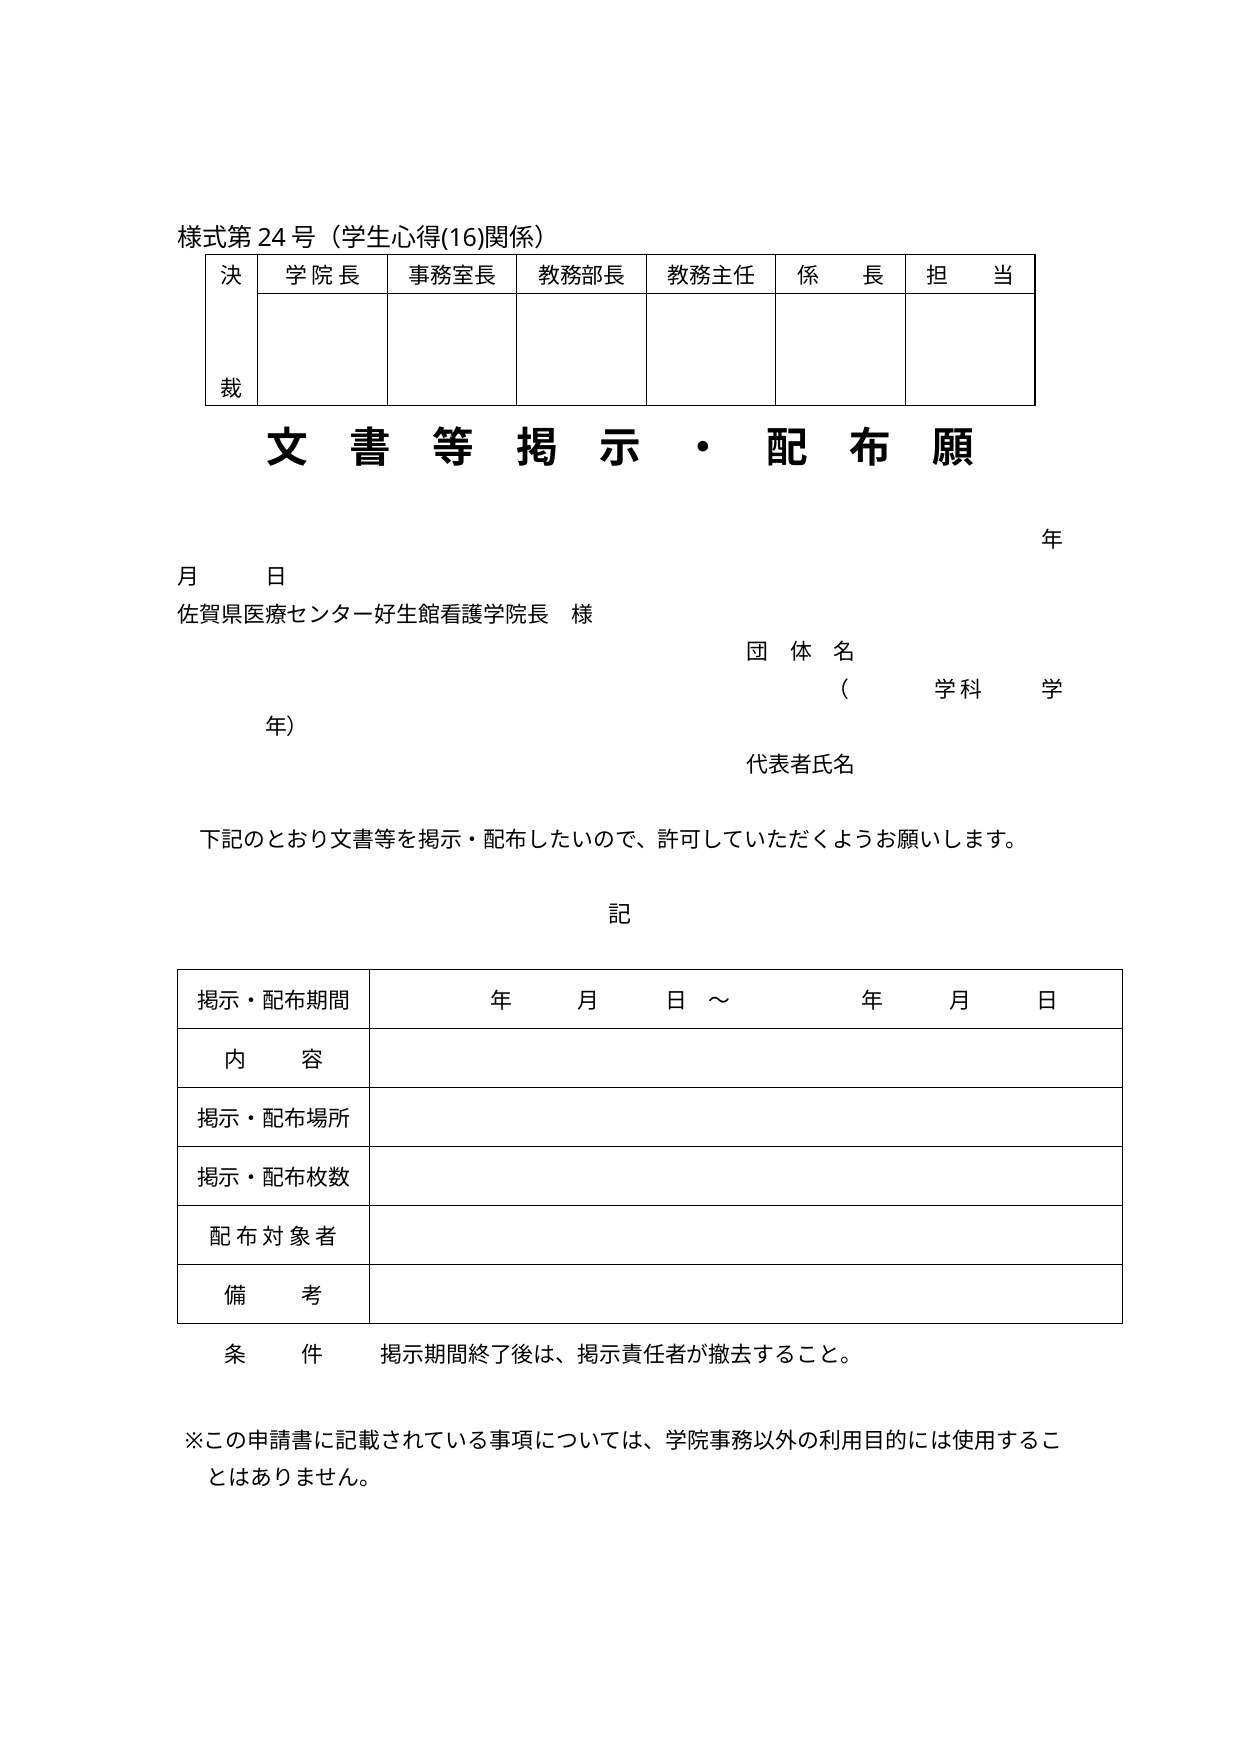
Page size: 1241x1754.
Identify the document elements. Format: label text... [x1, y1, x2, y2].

text 団 体 名 [265, 631, 1063, 669]
table_cell [776, 294, 905, 405]
table_cell [647, 294, 775, 405]
table_cell [370, 1029, 1122, 1087]
text 下記のとおり文書等を掲示・配布したいので、許可していただくようお願いします。 [177, 819, 1063, 856]
text 佐賀県医療センター好生館看護学院長 様 [177, 594, 1063, 631]
table_header 学 院 長 [258, 255, 387, 293]
table_header 決 裁 [206, 255, 257, 405]
table_cell [370, 1147, 1122, 1205]
text 年 月 日 [177, 519, 1063, 594]
table_header 教務主任 [647, 255, 775, 293]
text 代表者氏名 [265, 744, 1063, 781]
text （ 学科 学年） [265, 669, 1063, 744]
table_header 年 月 日 ～ 年 月 日 [370, 970, 1122, 1028]
table_cell [370, 1265, 1122, 1323]
table_cell [370, 1088, 1122, 1146]
table_header 事務室長 [388, 255, 516, 293]
text 文 書 等 掲 示 ・ 配 布 願 [177, 406, 1063, 481]
text 記 [177, 894, 1063, 931]
table_cell [517, 294, 646, 405]
subtitle 様式第24号（学生心得(16)関係） [177, 217, 1063, 254]
table_cell [370, 1206, 1122, 1264]
table_header 係 長 [776, 255, 905, 293]
table_header 担 当 [906, 255, 1034, 293]
table_cell 配布対象者 [178, 1206, 369, 1264]
table_header 教務部長 [517, 255, 646, 293]
table_cell [906, 294, 1034, 405]
table_cell 内容 [178, 1029, 369, 1087]
table_cell 備考 [178, 1265, 369, 1323]
table_header 掲示・配布期間 [178, 970, 369, 1028]
table_cell 掲示・配布枚数 [178, 1147, 369, 1205]
text ※この申請書に記載されている事項については、学院事務以外の利用目的には使用することはありません。 [185, 1420, 1063, 1495]
table_cell 条件 [178, 1324, 369, 1382]
table_cell 掲示期間終了後は、掲示責任者が撤去すること。 [369, 1324, 1122, 1382]
table_cell [258, 294, 387, 405]
table_cell 掲示・配布場所 [178, 1088, 369, 1146]
table_cell [388, 294, 516, 405]
